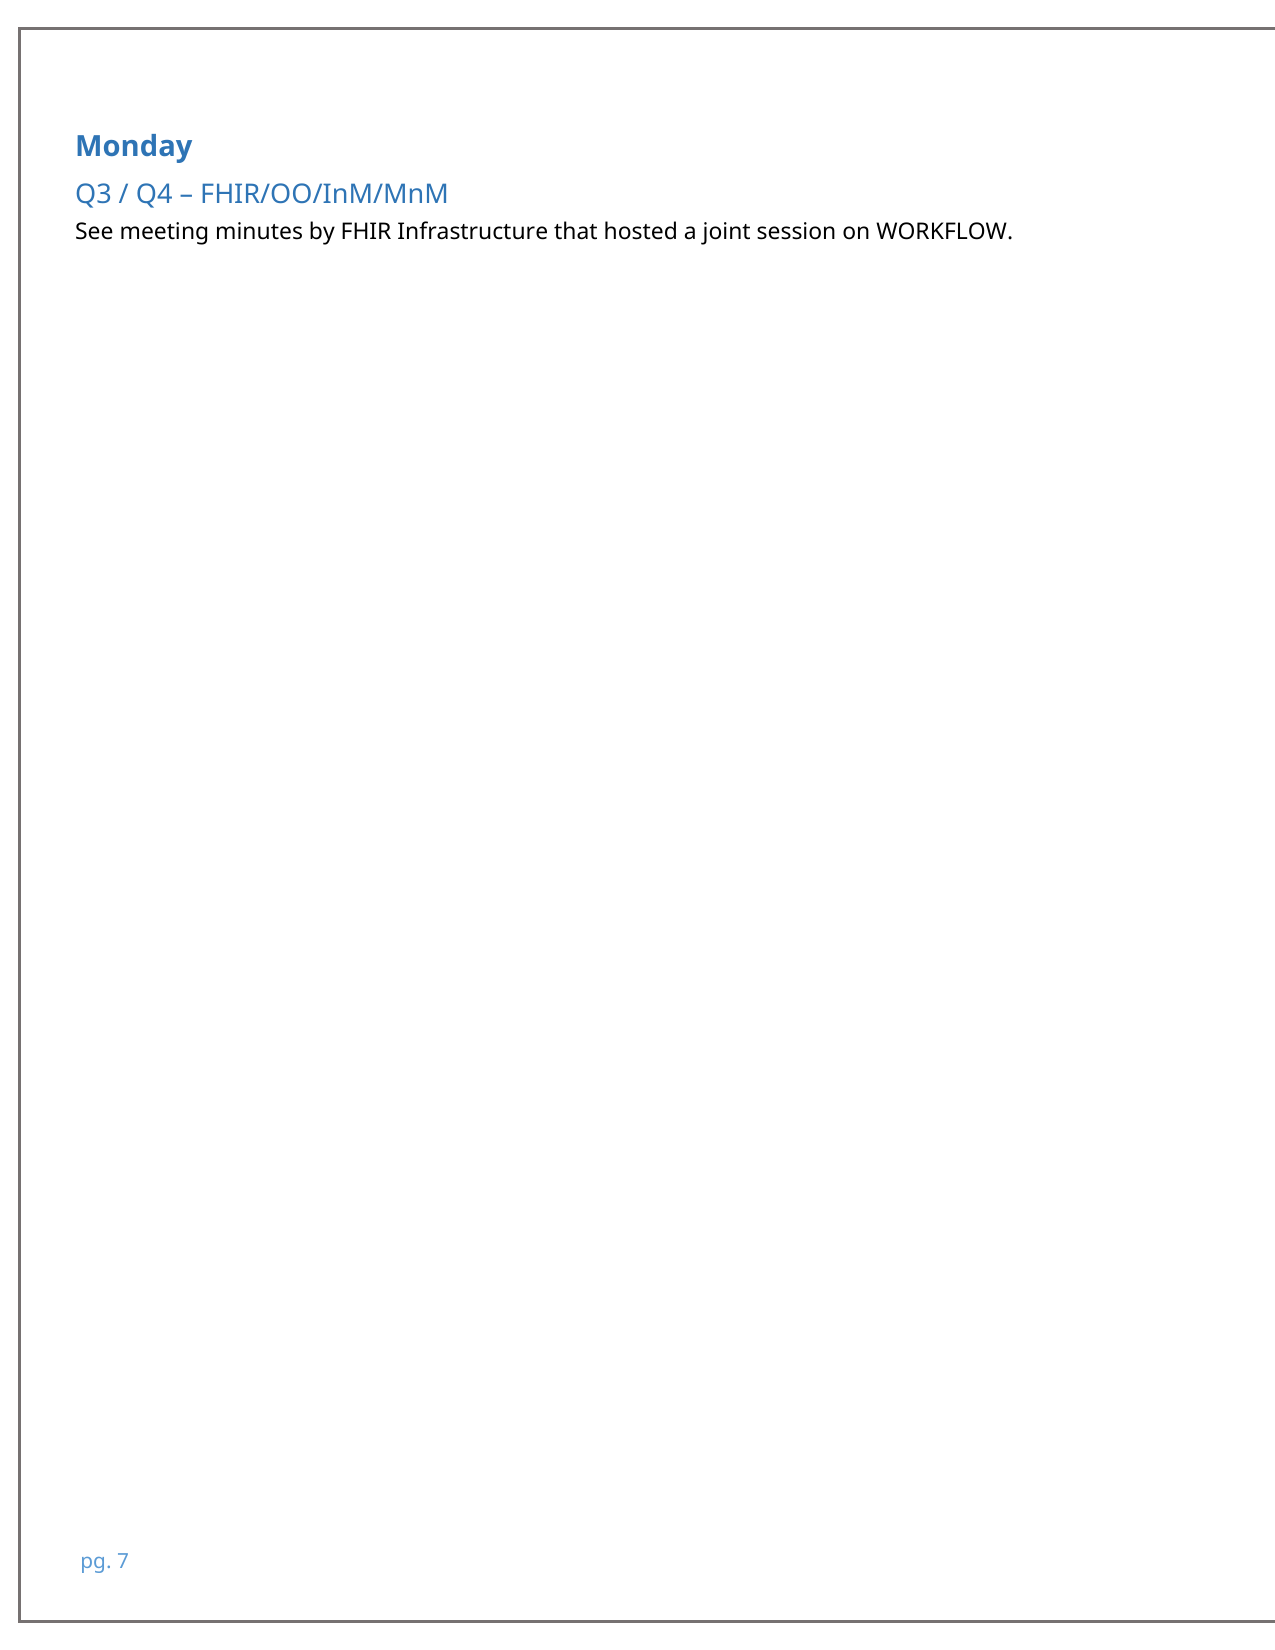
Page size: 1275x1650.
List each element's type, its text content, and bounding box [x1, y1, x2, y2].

subtitle Q3 / Q4 – FHIR/OO/InM/MnM [75, 175, 1200, 212]
subtitle Monday [75, 125, 1200, 165]
text See meeting minutes by FHIR Infrastructure that hosted a joint session on WORKFLOW. [75, 214, 1200, 246]
